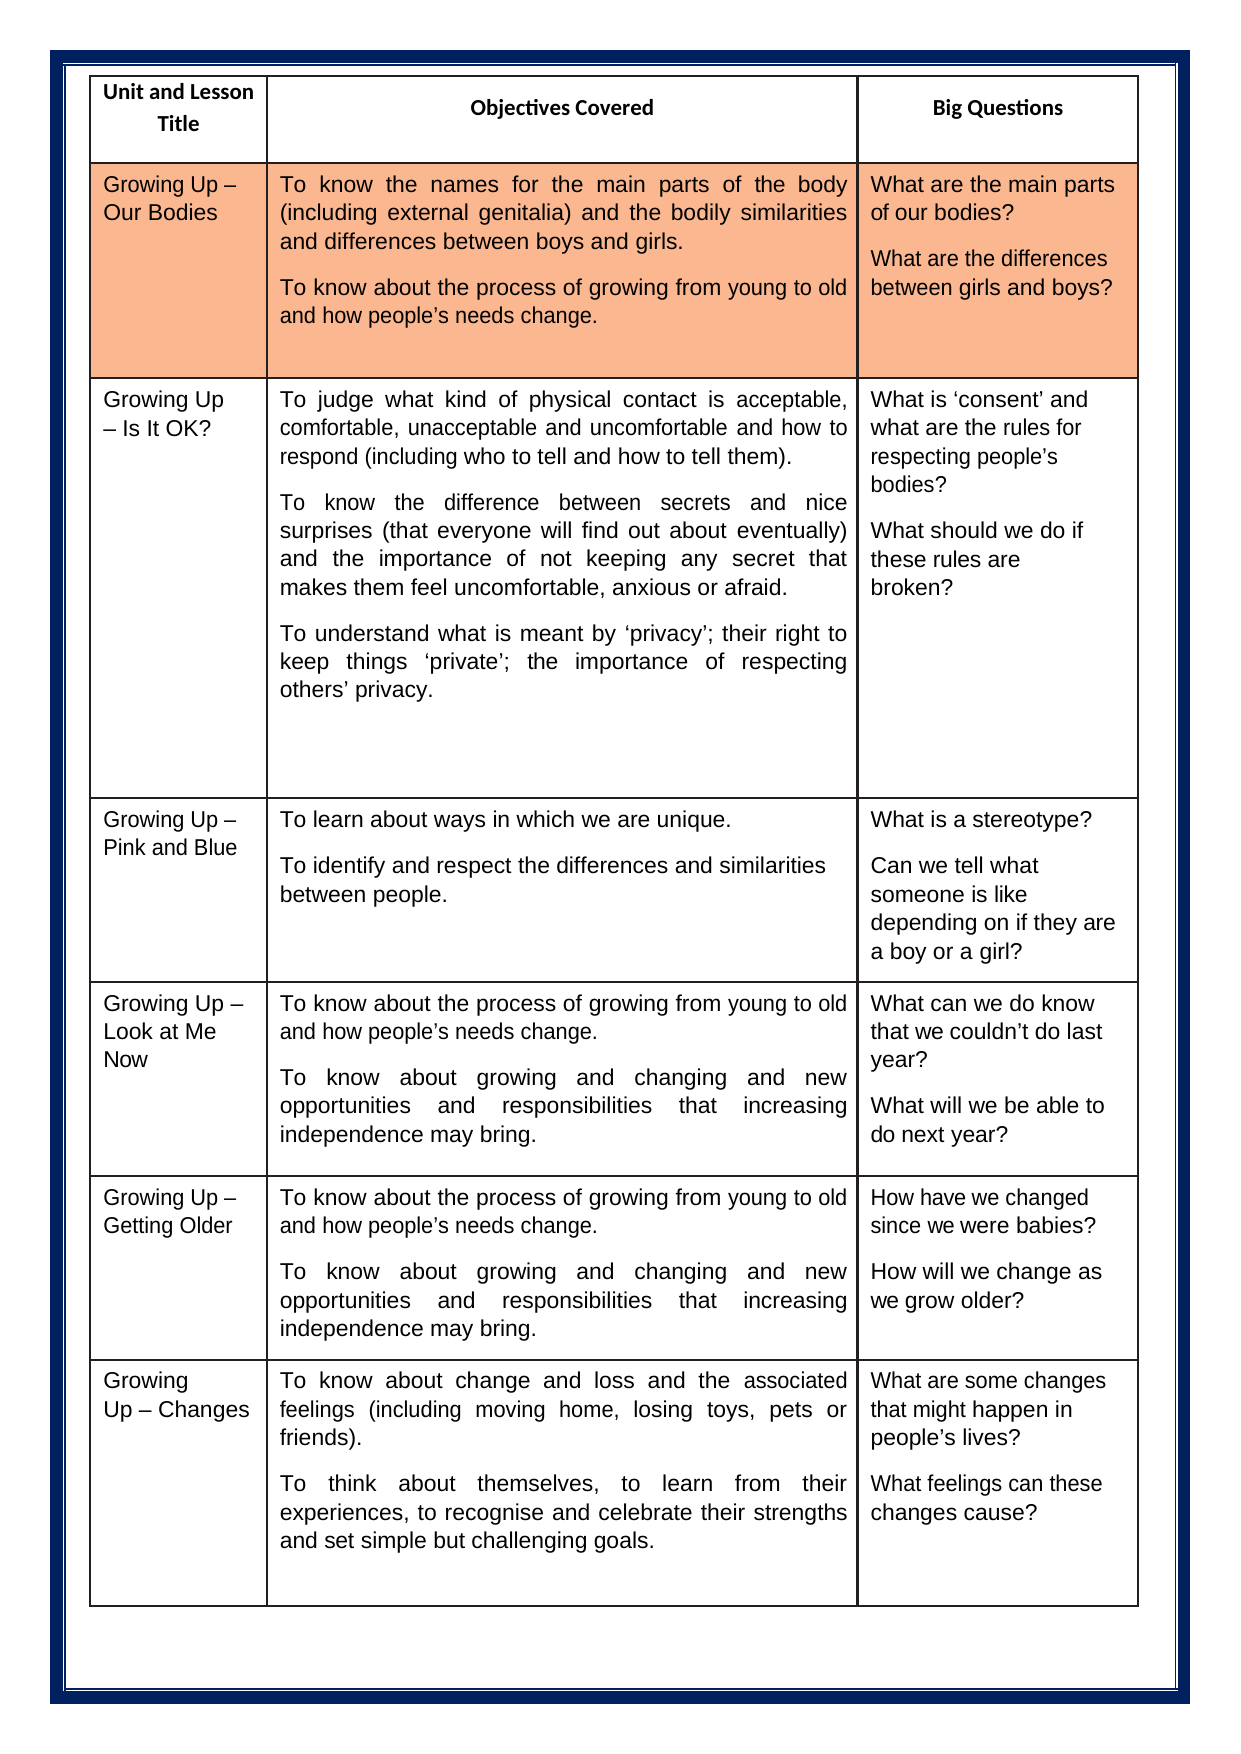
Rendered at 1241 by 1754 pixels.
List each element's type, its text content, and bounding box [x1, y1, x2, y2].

table_cell To know the names for the main parts of the body (including external genitalia) and the bodily similarities and differences between boys and girls. To know about the process of growing from young to old and how people’s needs change. [268, 164, 856, 377]
table_cell To know about the process of growing from young to old and how people’s needs change. To know about growing and changing and new opportunities and responsibilities that increasing independence may bring. [268, 1177, 856, 1358]
table_cell What are the main parts of our bodies? What are the differences between girls and boys? [859, 164, 1137, 377]
table_cell To know about change and loss and the associated feelings (including moving home, losing toys, pets or friends). To think about themselves, to learn from their experiences, to recognise and celebrate their strengths and set simple but challenging goals. [268, 1361, 856, 1605]
table_cell How have we changed since we were babies? How will we change as we grow older? [859, 1177, 1137, 1358]
table_cell Growing Up – Changes [91, 1361, 266, 1605]
table_cell Growing Up – Our Bodies [91, 164, 266, 377]
table_header Objectives Covered [268, 77, 856, 162]
table_cell Growing Up – Getting Older [91, 1177, 266, 1358]
table_cell To know about the process of growing from young to old and how people’s needs change. To know about growing and changing and new opportunities and responsibilities that increasing independence may bring. [268, 983, 856, 1175]
table_cell What are some changes that might happen in people’s lives? What feelings can these changes cause? [859, 1361, 1137, 1605]
table_cell To learn about ways in which we are unique. To identify and respect the differences and similarities between people. [268, 799, 856, 981]
table_cell Growing Up – Is It OK? [91, 379, 266, 797]
table_cell What is ‘consent’ and what are the rules for respecting people’s bodies? What should we do if these rules are broken? [859, 379, 1137, 797]
table_cell Growing Up – Look at Me Now [91, 983, 266, 1175]
table_cell What is a stereotype? Can we tell what someone is like depending on if they are a boy or a girl? [859, 799, 1137, 981]
table_cell Growing Up – Pink and Blue [91, 799, 266, 981]
table_cell What can we do know that we couldn’t do last year? What will we be able to do next year? [859, 983, 1137, 1175]
table_cell To judge what kind of physical contact is acceptable, comfortable, unacceptable and uncomfortable and how to respond (including who to tell and how to tell them). To know the difference between secrets and nice surprises (that everyone will find out about eventually) and the importance of not keeping any secret that makes them feel uncomfortable, anxious or afraid. To understand what is meant by ‘privacy’; their right to keep things ‘private’; the importance of respecting others’ privacy. [268, 379, 856, 797]
table_header Big Questions [859, 77, 1137, 162]
table_header Unit and Lesson Title [91, 77, 266, 162]
